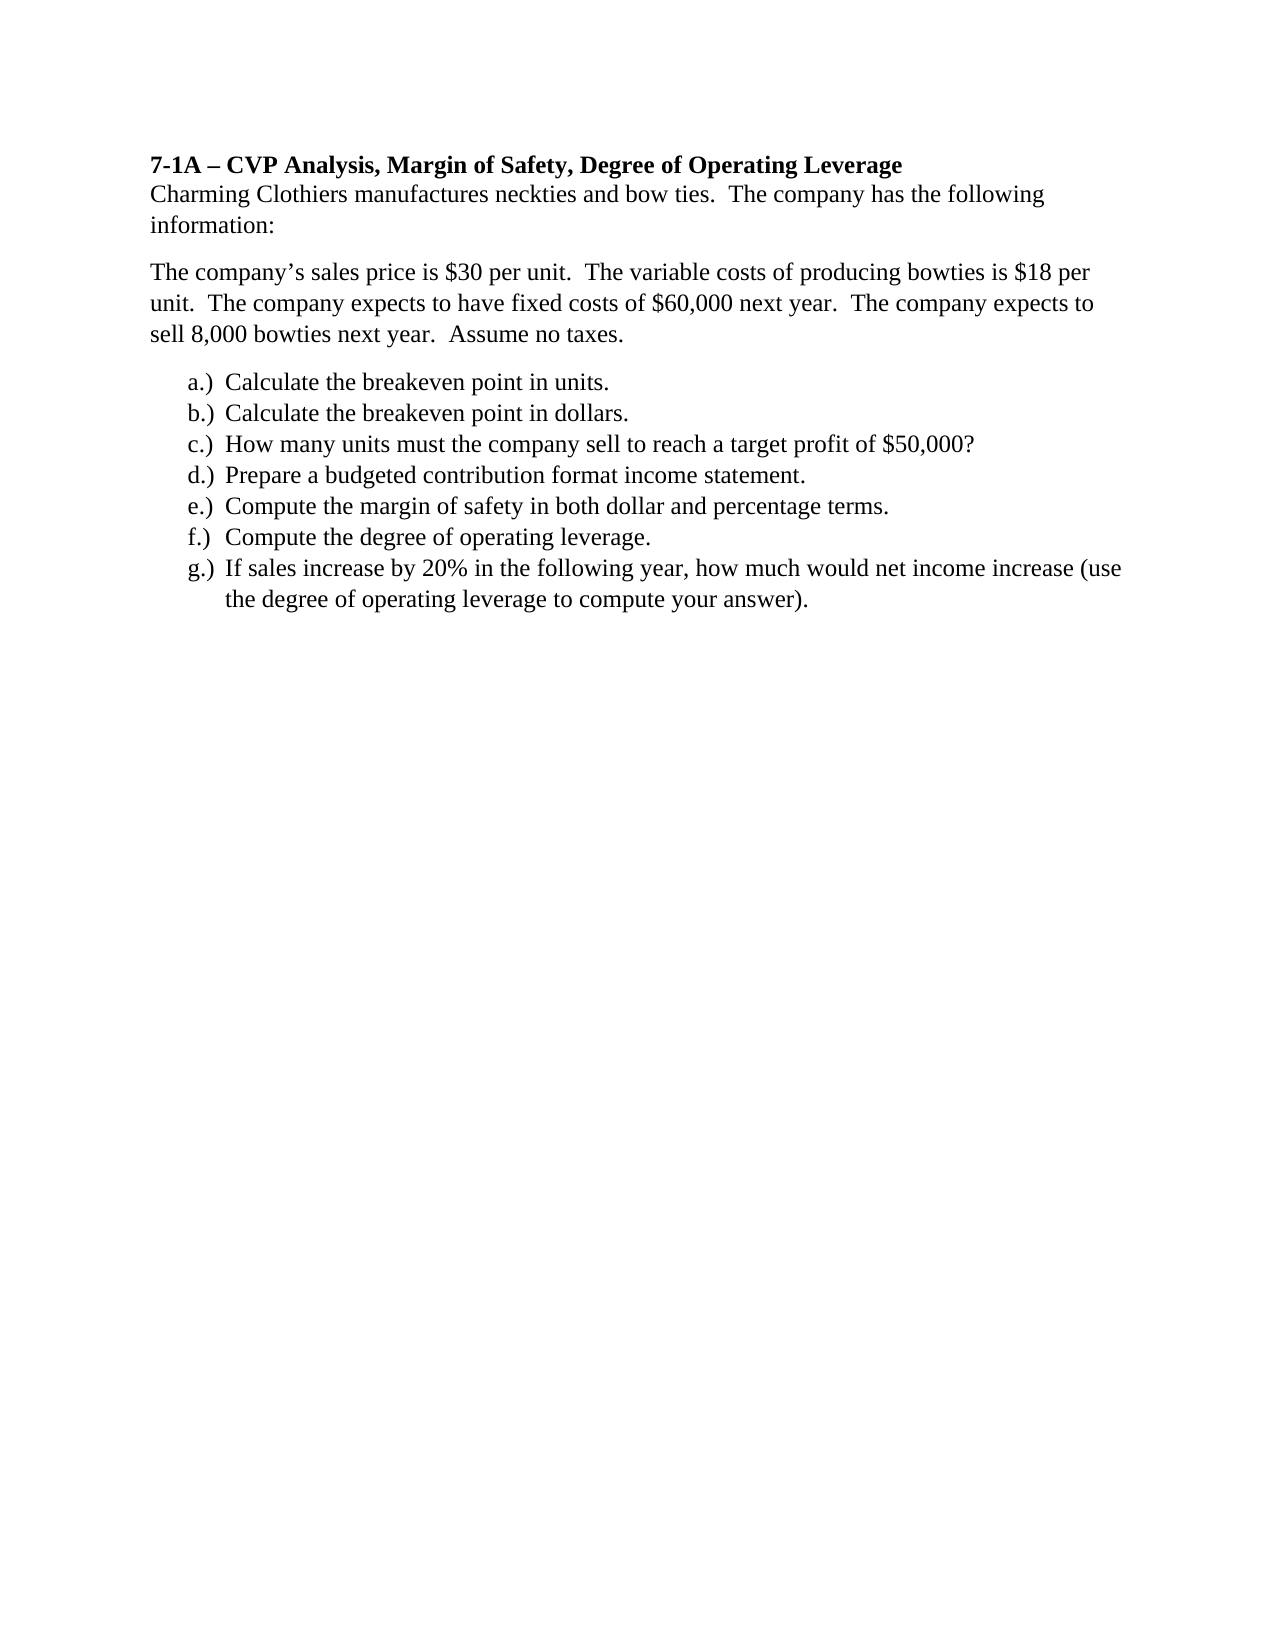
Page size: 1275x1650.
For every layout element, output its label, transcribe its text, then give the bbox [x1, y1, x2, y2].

list Compute the margin of safety in both dollar and percentage terms. [187, 491, 1125, 520]
list Compute the degree of operating leverage. [187, 522, 1125, 551]
text Charming Clothiers manufactures neckties and bow ties. The company has the following information: [150, 179, 1125, 238]
list Calculate the breakeven point in dollars. [187, 398, 1125, 427]
list If sales increase by 20% in the following year, how much would net income increase (use the degree of operating leverage to compute your answer). [187, 553, 1125, 613]
list How many units must the company sell to reach a target profit of $50,000? [187, 429, 1125, 458]
list Calculate the breakeven point in units. [187, 367, 1125, 396]
list Prepare a budgeted contribution format income statement. [187, 460, 1125, 489]
text 7-1A – CVP Analysis, Margin of Safety, Degree of Operating Leverage [150, 150, 1125, 179]
text The company’s sales price is $30 per unit. The variable costs of producing bowties is $18 per unit. The company expects to have fixed costs of $60,000 next year. The company expects to sell 8,000 bowties next year. Assume no taxes. [150, 257, 1125, 348]
